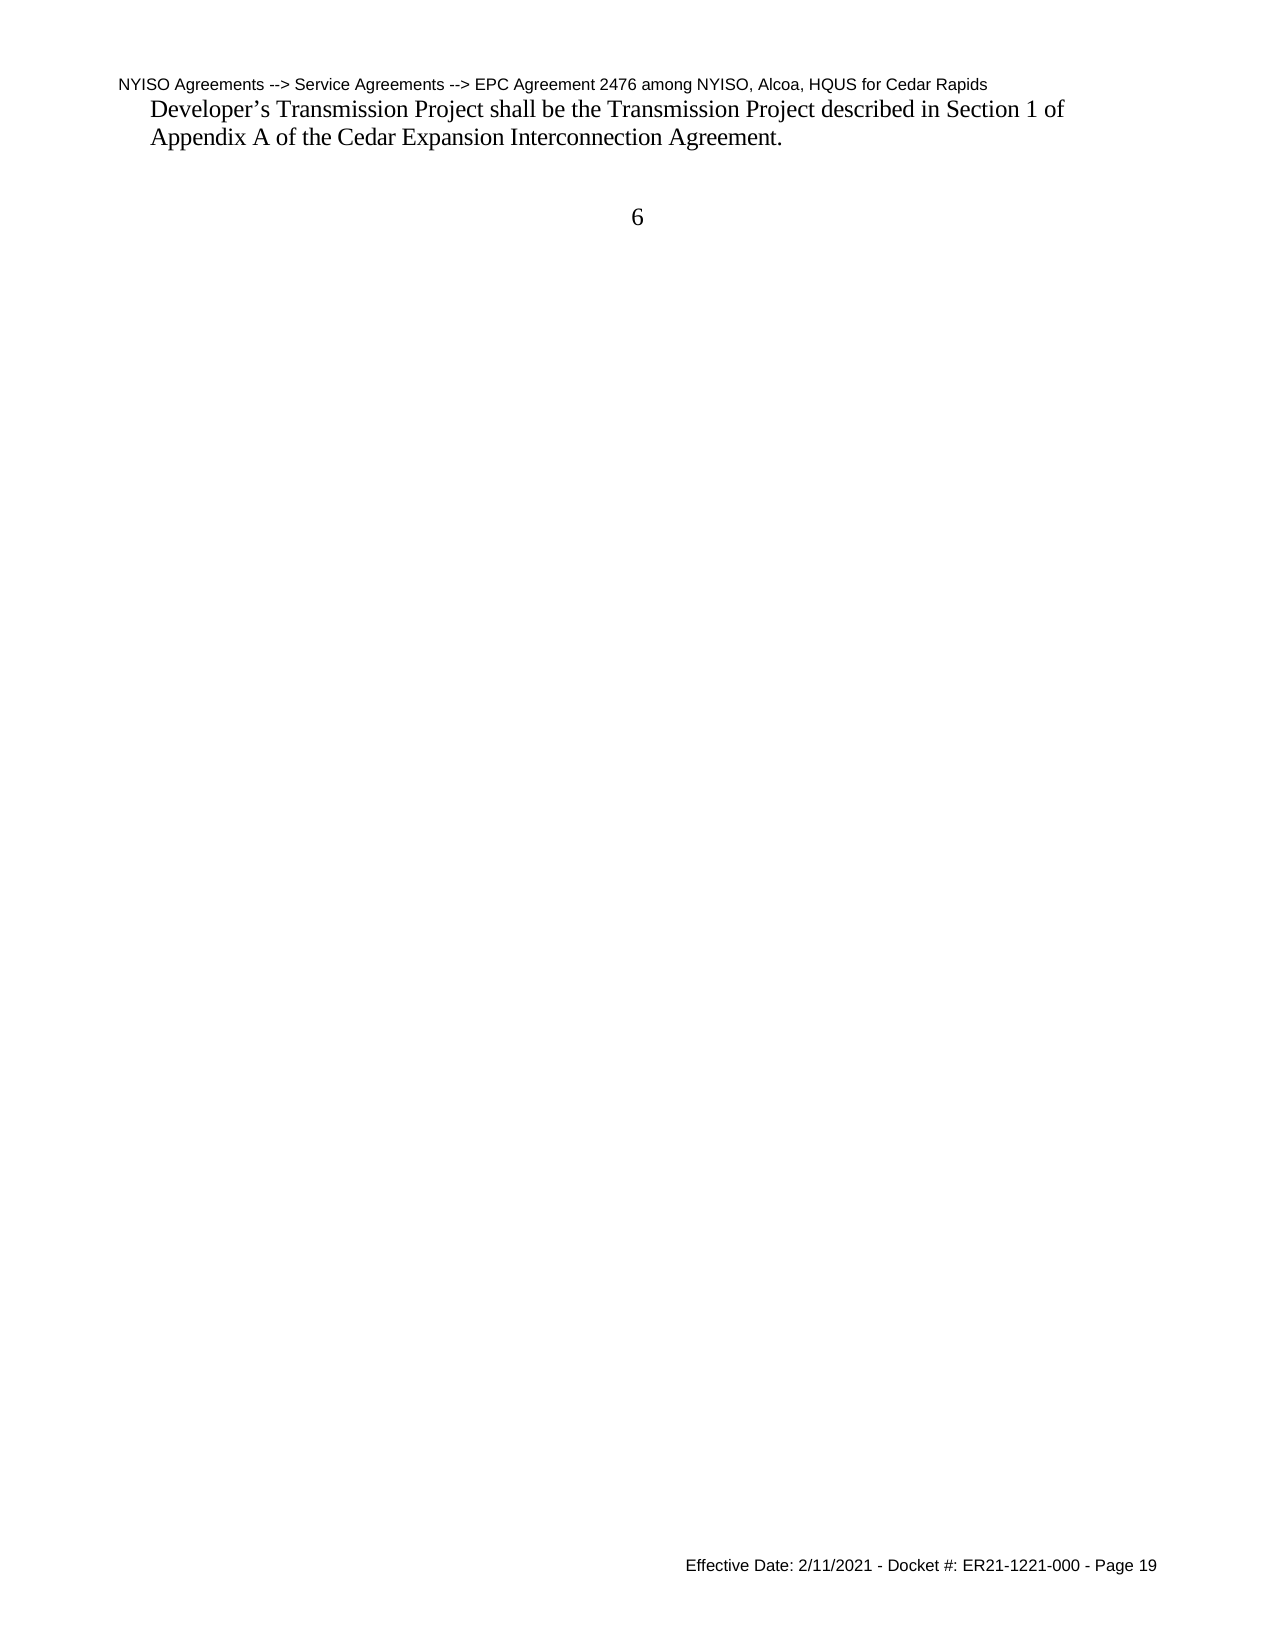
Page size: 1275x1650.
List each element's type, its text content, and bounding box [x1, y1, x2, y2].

text 6 [631, 202, 1275, 231]
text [150, 94, 1104, 151]
